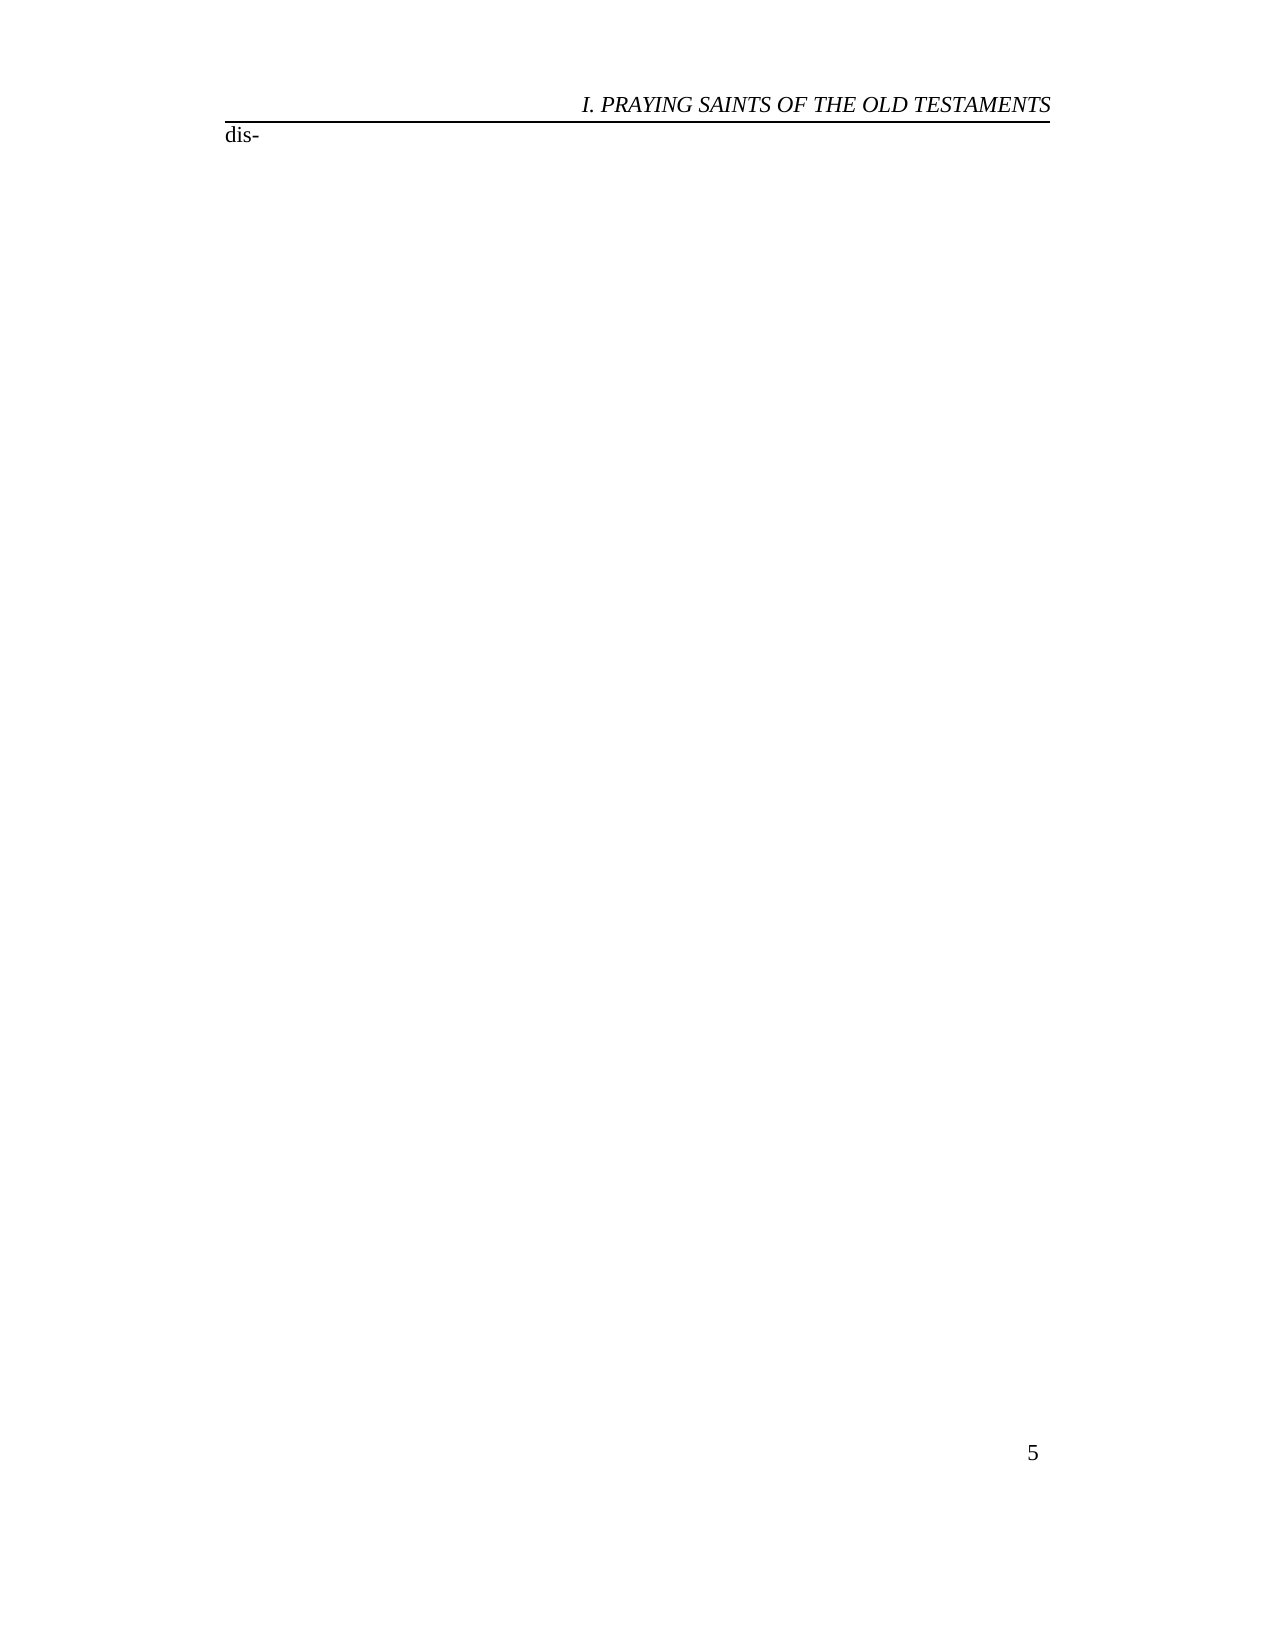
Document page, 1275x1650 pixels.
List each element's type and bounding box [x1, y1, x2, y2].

text [225, 121, 1050, 147]
